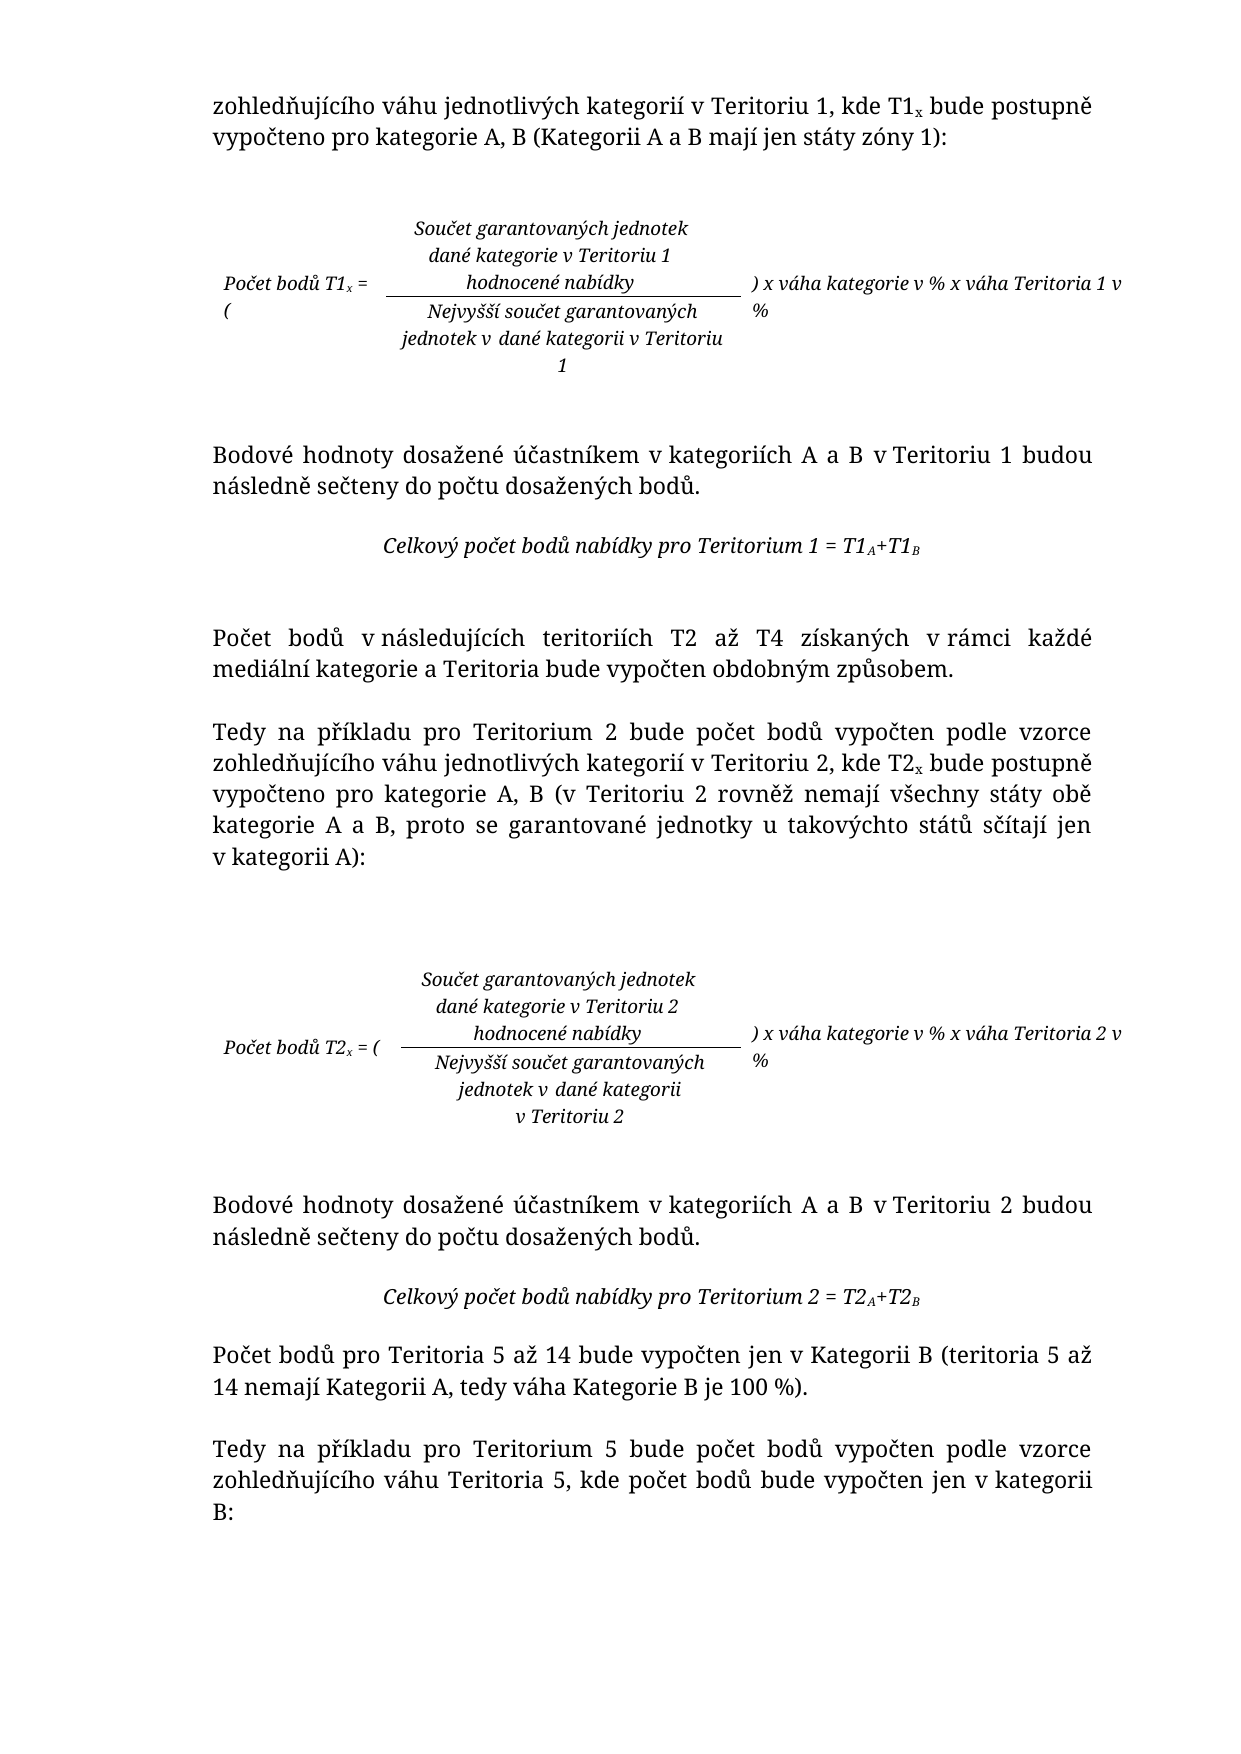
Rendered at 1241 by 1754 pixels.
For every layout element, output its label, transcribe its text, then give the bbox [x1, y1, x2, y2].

table_header ) x váha kategorie v % x váha Teritoria 1 v % [741, 213, 1151, 378]
table_cell Nejvyšší součet garantovaných jednotek v dané kategorii v Teritoriu 2 [401, 1048, 741, 1129]
text Tedy na příkladu pro Teritorium 5 bude počet bodů vypočten podle vzorce zohledňujícího váhu Teritoria 5, kde počet bodů bude vypočten jen v kategorii B: [212, 1433, 1092, 1527]
table_header ) x váha kategorie v % x váha Teritoria 2 v % [741, 964, 1151, 1129]
table_header Počet bodů T2x = ( [213, 964, 401, 1129]
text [212, 90, 1092, 152]
text Počet bodů v následujících teritoriích T2 až T4 získaných v rámci každé mediální kategorie a Teritoria bude vypočten obdobným způsobem. [212, 622, 1092, 684]
text Bodové hodnoty dosažené účastníkem v kategoriích A a B v Teritoriu 2 budou následně sečteny do počtu dosažených bodů. [212, 1189, 1092, 1252]
text Celkový počet bodů nabídky pro Teritorium 2 = T2A+T2B [212, 1281, 1092, 1310]
text Počet bodů pro Teritoria 5 až 14 bude vypočten jen v Kategorii B (teritoria 5 až 14 nemají Kategorii A, tedy váha Kategorie B je 100 %). [212, 1339, 1092, 1402]
text Bodové hodnoty dosažené účastníkem v kategoriích A a B v Teritoriu 1 budou následně sečteny do počtu dosažených bodů. [212, 439, 1092, 501]
text Tedy na příkladu pro Teritorium 2 bude počet bodů vypočten podle vzorce zohledňujícího váhu jednotlivých kategorií v Teritoriu 2, kde T2x bude postupně vypočteno pro kategorie A, B (v Teritoriu 2 rovněž nemají všechny státy obě kategorie A a B, proto se garantované jednotky u takovýchto států sčítají jen v kategorii A): [212, 716, 1092, 872]
table_cell Nejvyšší součet garantovaných jednotek v dané kategorii v Teritoriu 1 [386, 297, 741, 378]
table_header Součet garantovaných jednotek dané kategorie v Teritoriu 1 hodnocené nabídky [386, 213, 741, 296]
text Celkový počet bodů nabídky pro Teritorium 1 = T1A+T1B [212, 530, 1092, 559]
table_header Součet garantovaných jednotek dané kategorie v Teritoriu 2 hodnocené nabídky [401, 964, 741, 1047]
table_header Počet bodů T1x = ( [213, 213, 386, 378]
